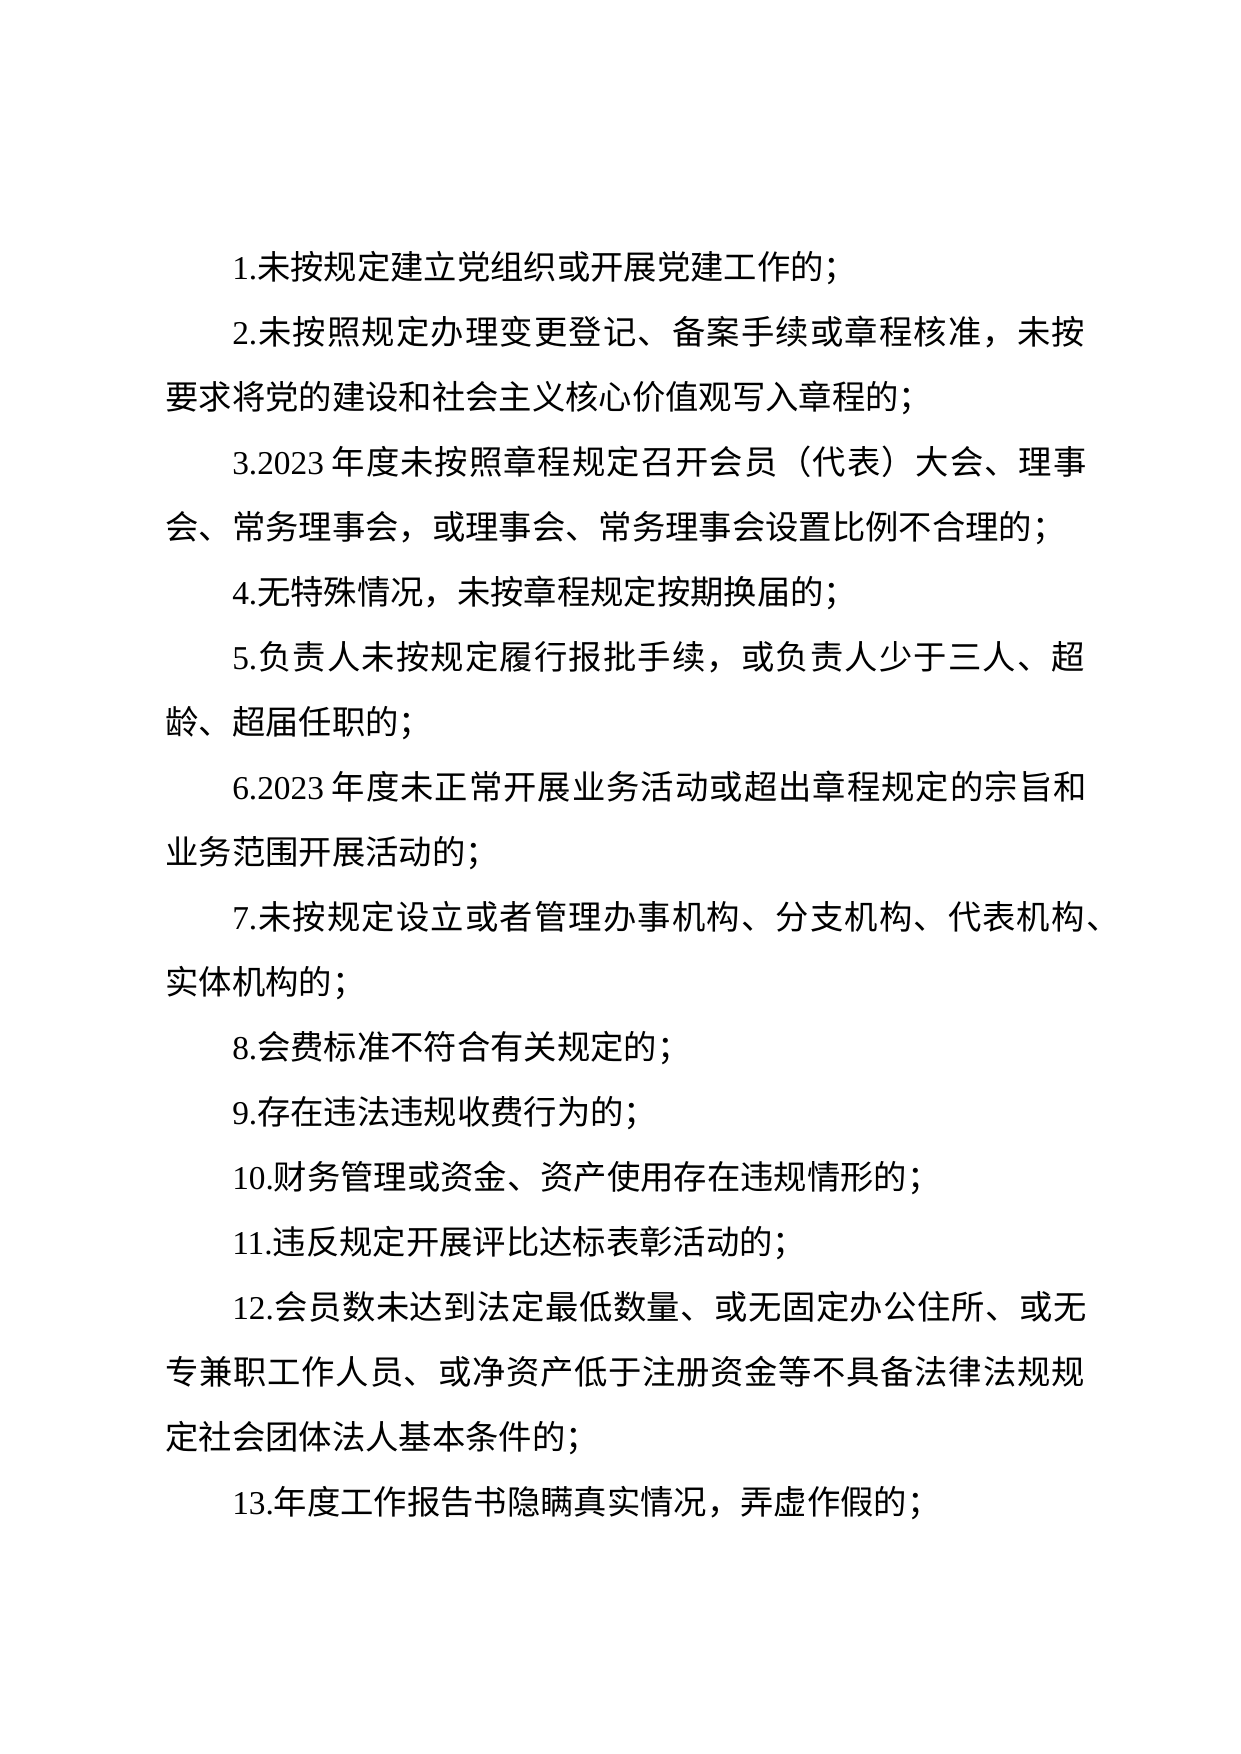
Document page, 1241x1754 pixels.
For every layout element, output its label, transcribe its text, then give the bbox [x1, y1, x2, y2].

text 3.2023年度未按照章程规定召开会员（代表）大会、理事会、常务理事会，或理事会、常务理事会设置比例不合理的； [165, 428, 1087, 558]
text 1.未按规定建立党组织或开展党建工作的； [165, 233, 1087, 298]
text 13.年度工作报告书隐瞒真实情况，弄虚作假的； [165, 1468, 1087, 1533]
text 8.会费标准不符合有关规定的； [165, 1013, 1087, 1078]
text 9.存在违法违规收费行为的； [165, 1078, 1087, 1143]
text 5.负责人未按规定履行报批手续，或负责人少于三人、超龄、超届任职的； [165, 623, 1087, 753]
text 4.无特殊情况，未按章程规定按期换届的； [165, 558, 1087, 623]
text 6.2023年度未正常开展业务活动或超出章程规定的宗旨和业务范围开展活动的； [165, 753, 1087, 883]
text 10.财务管理或资金、资产使用存在违规情形的； [165, 1143, 1087, 1208]
text 7.未按规定设立或者管理办事机构、分支机构、代表机构、实体机构的； [165, 883, 1087, 1013]
text 12.会员数未达到法定最低数量、或无固定办公住所、或无专兼职工作人员、或净资产低于注册资金等不具备法律法规规定社会团体法人基本条件的； [165, 1273, 1087, 1468]
text 11.违反规定开展评比达标表彰活动的； [165, 1208, 1087, 1273]
text 2.未按照规定办理变更登记、备案手续或章程核准，未按要求将党的建设和社会主义核心价值观写入章程的； [165, 298, 1087, 428]
